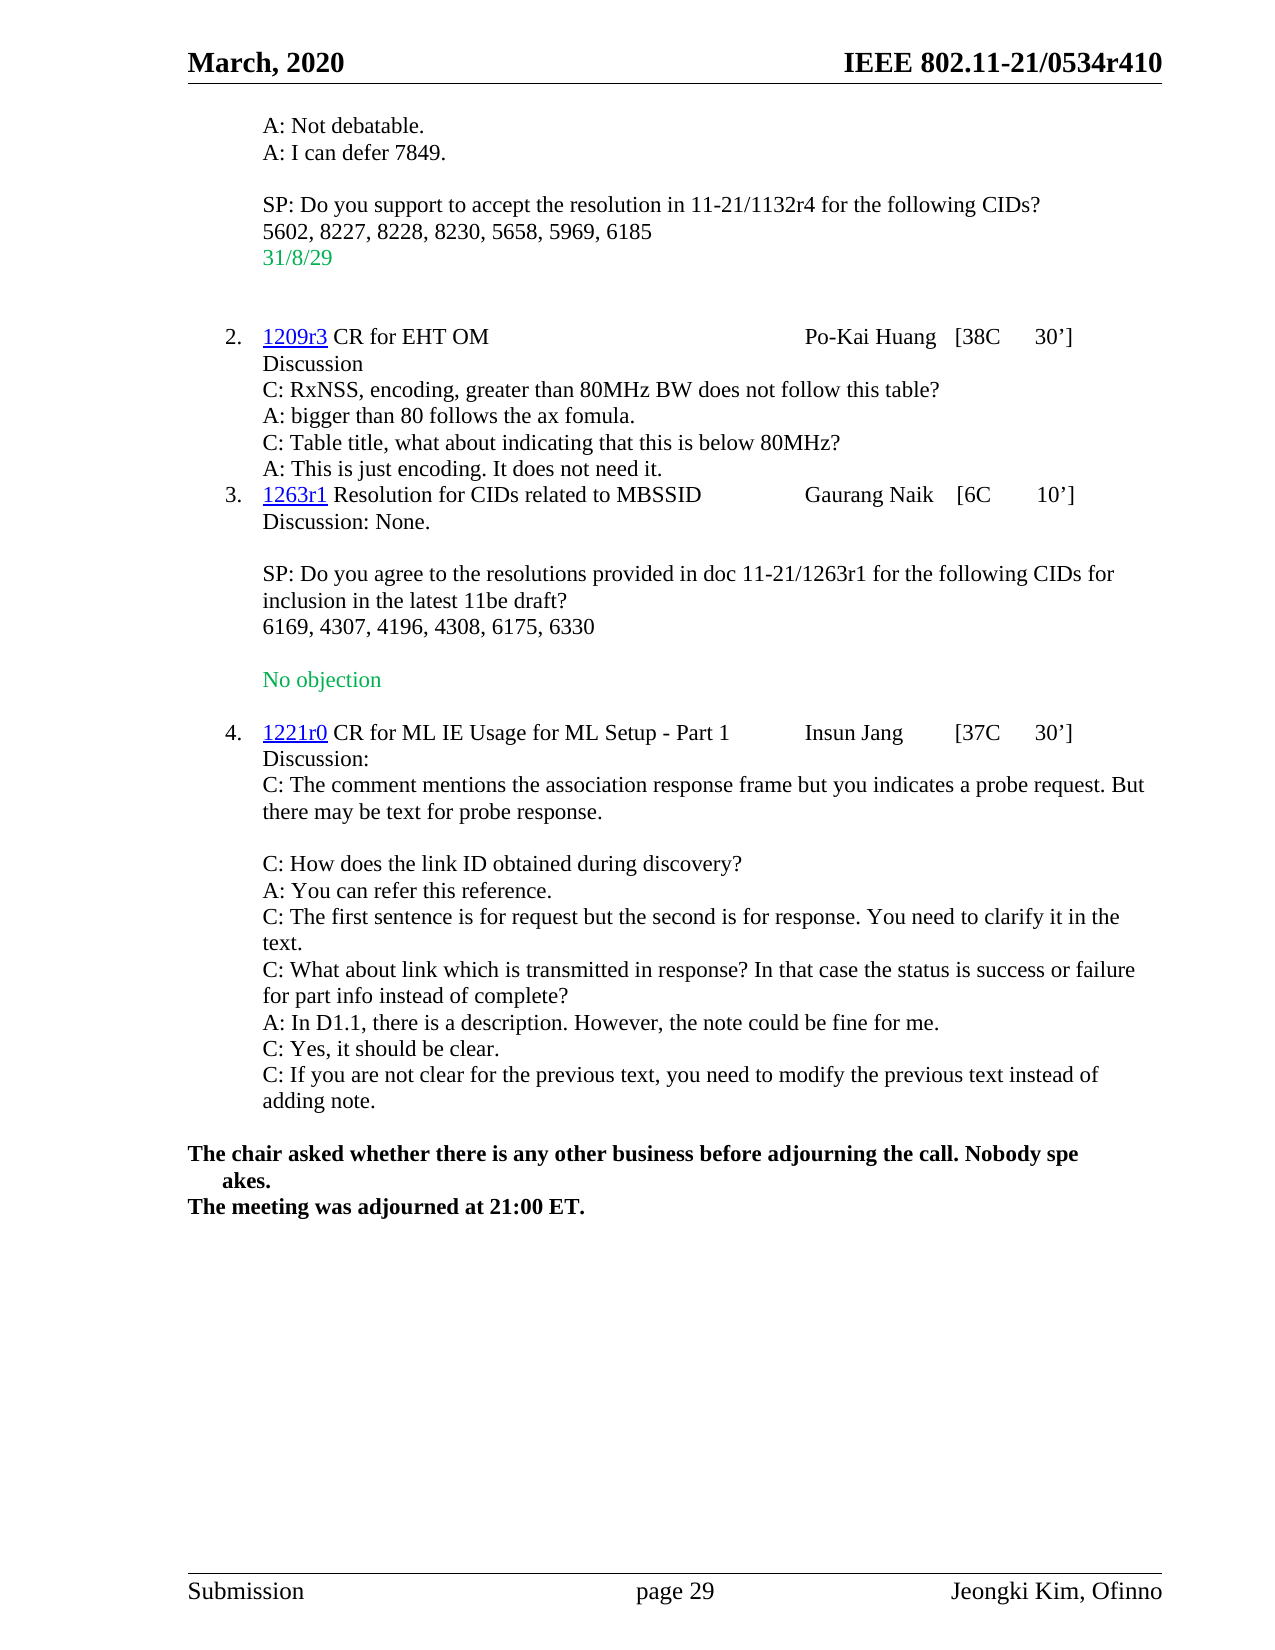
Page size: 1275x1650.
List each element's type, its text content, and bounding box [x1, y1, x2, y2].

list C: RxNSS, encoding, greater than 80MHz BW does not follow this table? [262, 376, 1162, 402]
list A: You can refer this reference. [262, 877, 1162, 903]
text The meeting was adjourned at 21:00 ET. [187, 1193, 1162, 1219]
list C: Table title, what about indicating that this is below 80MHz? [262, 429, 1162, 455]
list 1209r3 CR for EHT OM Po-Kai Huang [38C 30’] [225, 323, 1162, 350]
list C: The first sentence is for request but the second is for response. You need to clarify it in the text. [262, 903, 1162, 956]
list A: Not debatable. [262, 112, 1162, 139]
list C: What about link which is transmitted in response? In that case the status is success or failure for part info instead of complete? [262, 956, 1162, 1008]
list C: The comment mentions the association response frame but you indicates a probe request. But there may be text for probe response. [262, 771, 1162, 824]
list A: This is just encoding. It does not need it. [262, 455, 1162, 481]
list Discussion: [262, 745, 1162, 771]
list C: If you are not clear for the previous text, you need to modify the previous text instead of adding note. [262, 1061, 1162, 1114]
list SP: Do you support to accept the resolution in 11-21/1132r4 for the following CIDs? 5602, 8227, 8228, 8230, 5658, 5969, 6185 [262, 192, 1162, 244]
list A: In D1.1, there is a description. However, the note could be fine for me. [262, 1008, 1162, 1035]
list C: How does the link ID obtained during discovery? [262, 850, 1162, 877]
text akes. [187, 1167, 1162, 1193]
list C: Yes, it should be clear. [262, 1035, 1162, 1061]
list A: I can defer 7849. [262, 139, 1162, 165]
list No objection [262, 666, 1162, 692]
list 31/8/29 [262, 244, 1162, 271]
text The chair asked whether there is any other business before adjourning the call. Nobody spe [187, 1140, 1162, 1167]
list SP: Do you agree to the resolutions provided in doc 11-21/1263r1 for the following CIDs for inclusion in the latest 11be draft? 6169, 4307, 4196, 4308, 6175, 6330 [262, 561, 1162, 639]
list Discussion: None. [262, 508, 1162, 534]
list Discussion [262, 350, 1162, 376]
list 1221r0 CR for ML IE Usage for ML Setup - Part 1 Insun Jang [37C 30’] [225, 719, 1162, 745]
list A: bigger than 80 follows the ax fomula. [262, 402, 1162, 429]
list 1263r1 Resolution for CIDs related to MBSSID Gaurang Naik [6C 10’] [225, 481, 1162, 508]
